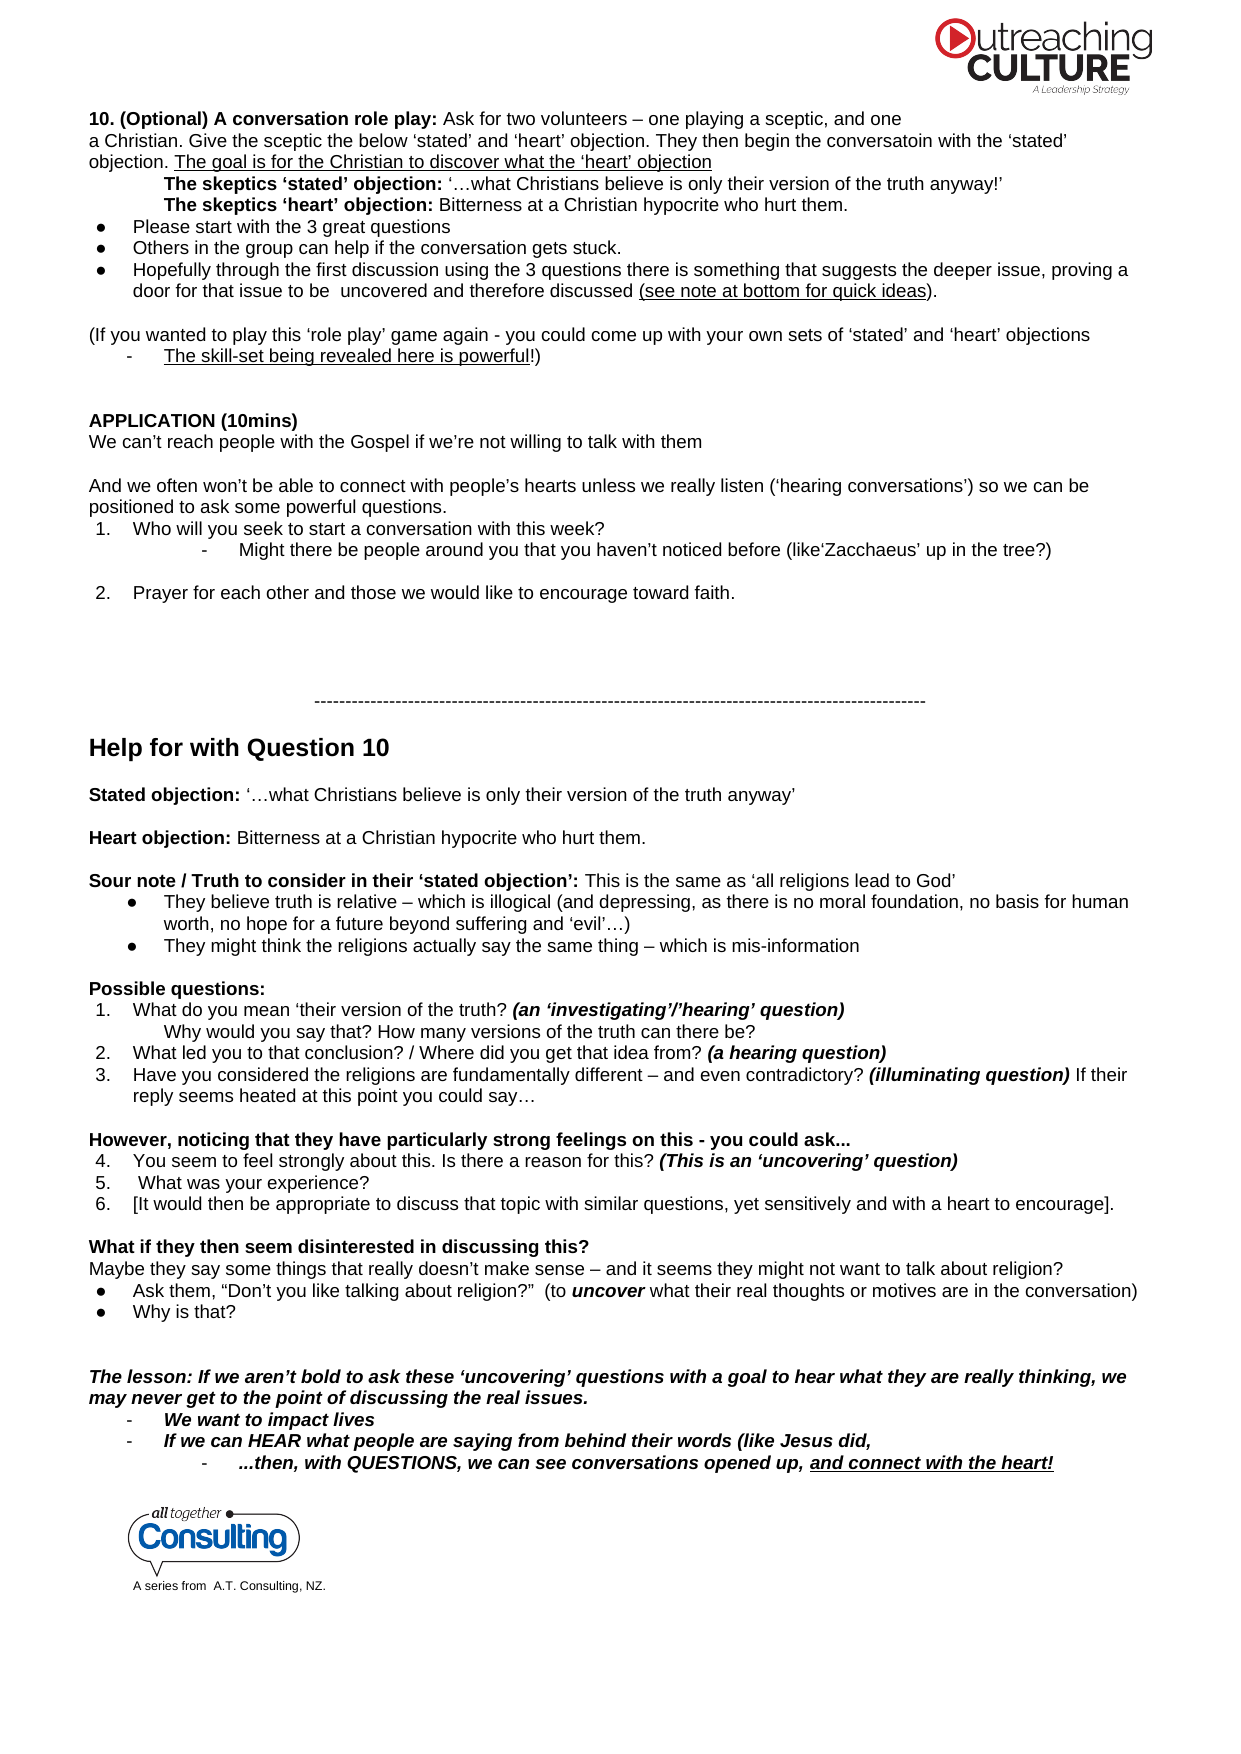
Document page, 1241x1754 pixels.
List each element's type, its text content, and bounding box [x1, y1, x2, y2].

picture [933, 12, 1154, 100]
text Sour note / Truth to consider in their ‘stated objection’: This is the same as ‘all religions lead to God’ [88, 870, 1152, 891]
list Hopefully through the first discussion using the 3 questions there is something that suggests the deeper issue, proving a door for that issue to be uncovered and therefore discussed (see note at bottom for quick ideas). [95, 259, 1152, 302]
text However, noticing that they have particularly strong feelings on this - you could ask... [88, 1128, 1152, 1150]
list What do you mean ‘their version of the truth? (an ‘investigating’/’hearing’ question) [95, 999, 1152, 1021]
text -------------------------------------------------------------------------------------------------- [88, 690, 1152, 712]
list If we can HEAR what people are saying from behind their words (like Jesus did, [126, 1430, 1152, 1452]
text Help for with Question 10 [88, 733, 1152, 762]
list [It would then be appropriate to discuss that topic with similar questions, yet sensitively and with a heart to encourage]. [95, 1193, 1152, 1215]
list Ask them, “Don’t you like talking about religion?” (to uncover what their real thoughts or motives are in the conversation) [95, 1279, 1152, 1301]
text Heart objection: Bitterness at a Christian hypocrite who hurt them. [88, 827, 1152, 848]
list What led you to that conclusion? / Where did you get that idea from? (a hearing question) [95, 1042, 1152, 1064]
text 10. (Optional) A conversation role play: Ask for two volunteers – one playing a sceptic, and one a Christian. Give the sceptic the below ‘stated’ and ‘heart’ objection. They then begin the conversatoin with the ‘stated’ objection. The goal is for the Christian to discover what the ‘heart’ objection [88, 108, 1152, 172]
list They believe truth is relative – which is illogical (and depressing, as there is no moral foundation, no basis for human worth, no hope for a future beyond suffering and ‘evil’…) [126, 891, 1152, 934]
text Stated objection: ‘…what Christians believe is only their version of the truth anyway’ [88, 783, 1152, 805]
list Who will you seek to start a conversation with this week? [95, 517, 1152, 539]
text (If you wanted to play this ‘role play’ game again - you could come up with your own sets of ‘stated’ and ‘heart’ objections [88, 323, 1152, 345]
text Maybe they say some things that really doesn’t make sense – and it seems they might not want to talk about religion? [88, 1258, 1152, 1279]
list Others in the group can help if the conversation gets stuck. [95, 237, 1152, 259]
text The skeptics ‘stated’ objection: ‘…what Christians believe is only their version of the truth anyway!’ [163, 172, 1152, 194]
list They might think the religions actually say the same thing – which is mis-information [126, 934, 1152, 956]
text We can’t reach people with the Gospel if we’re not willing to talk with them [88, 431, 1152, 453]
list What was your experience? [95, 1172, 1152, 1193]
list ...then, with QUESTIONS, we can see conversations opened up, and connect with the heart! [201, 1452, 1152, 1473]
text Possible questions: [88, 977, 1152, 999]
list Prayer for each other and those we would like to encourage toward faith. [95, 582, 1152, 604]
text What if they then seem disinterested in discussing this? [88, 1236, 1152, 1258]
list The skill-set being revealed here is powerful!) [126, 345, 1152, 367]
list Have you considered the religions are fundamentally different – and even contradictory? (illuminating question) If their reply seems heated at this point you could say… [95, 1064, 1152, 1107]
picture [126, 1505, 301, 1579]
text The lesson: If we aren’t bold to ask these ‘uncovering’ questions with a goal to hear what they are really thinking, we may never get to the point of discussing the real issues. [88, 1366, 1152, 1409]
text The skeptics ‘heart’ objection: Bitterness at a Christian hypocrite who hurt them. [88, 194, 1152, 216]
list Why is that? [95, 1301, 1152, 1322]
list We want to impact lives [126, 1409, 1152, 1430]
text And we often won’t be able to connect with people’s hearts unless we really listen (‘hearing conversations’) so we can be positioned to ask some powerful questions. [88, 474, 1152, 517]
text APPLICATION (10mins) [88, 410, 1152, 431]
list You seem to feel strongly about this. Is there a reason for this? (This is an ‘uncovering’ question) [95, 1150, 1152, 1172]
text Why would you say that? How many versions of the truth can there be? [163, 1021, 1152, 1042]
list Might there be people around you that you haven’t noticed before (like‘Zacchaeus’ up in the tree?) [201, 539, 1152, 561]
list Please start with the 3 great questions [95, 216, 1152, 237]
